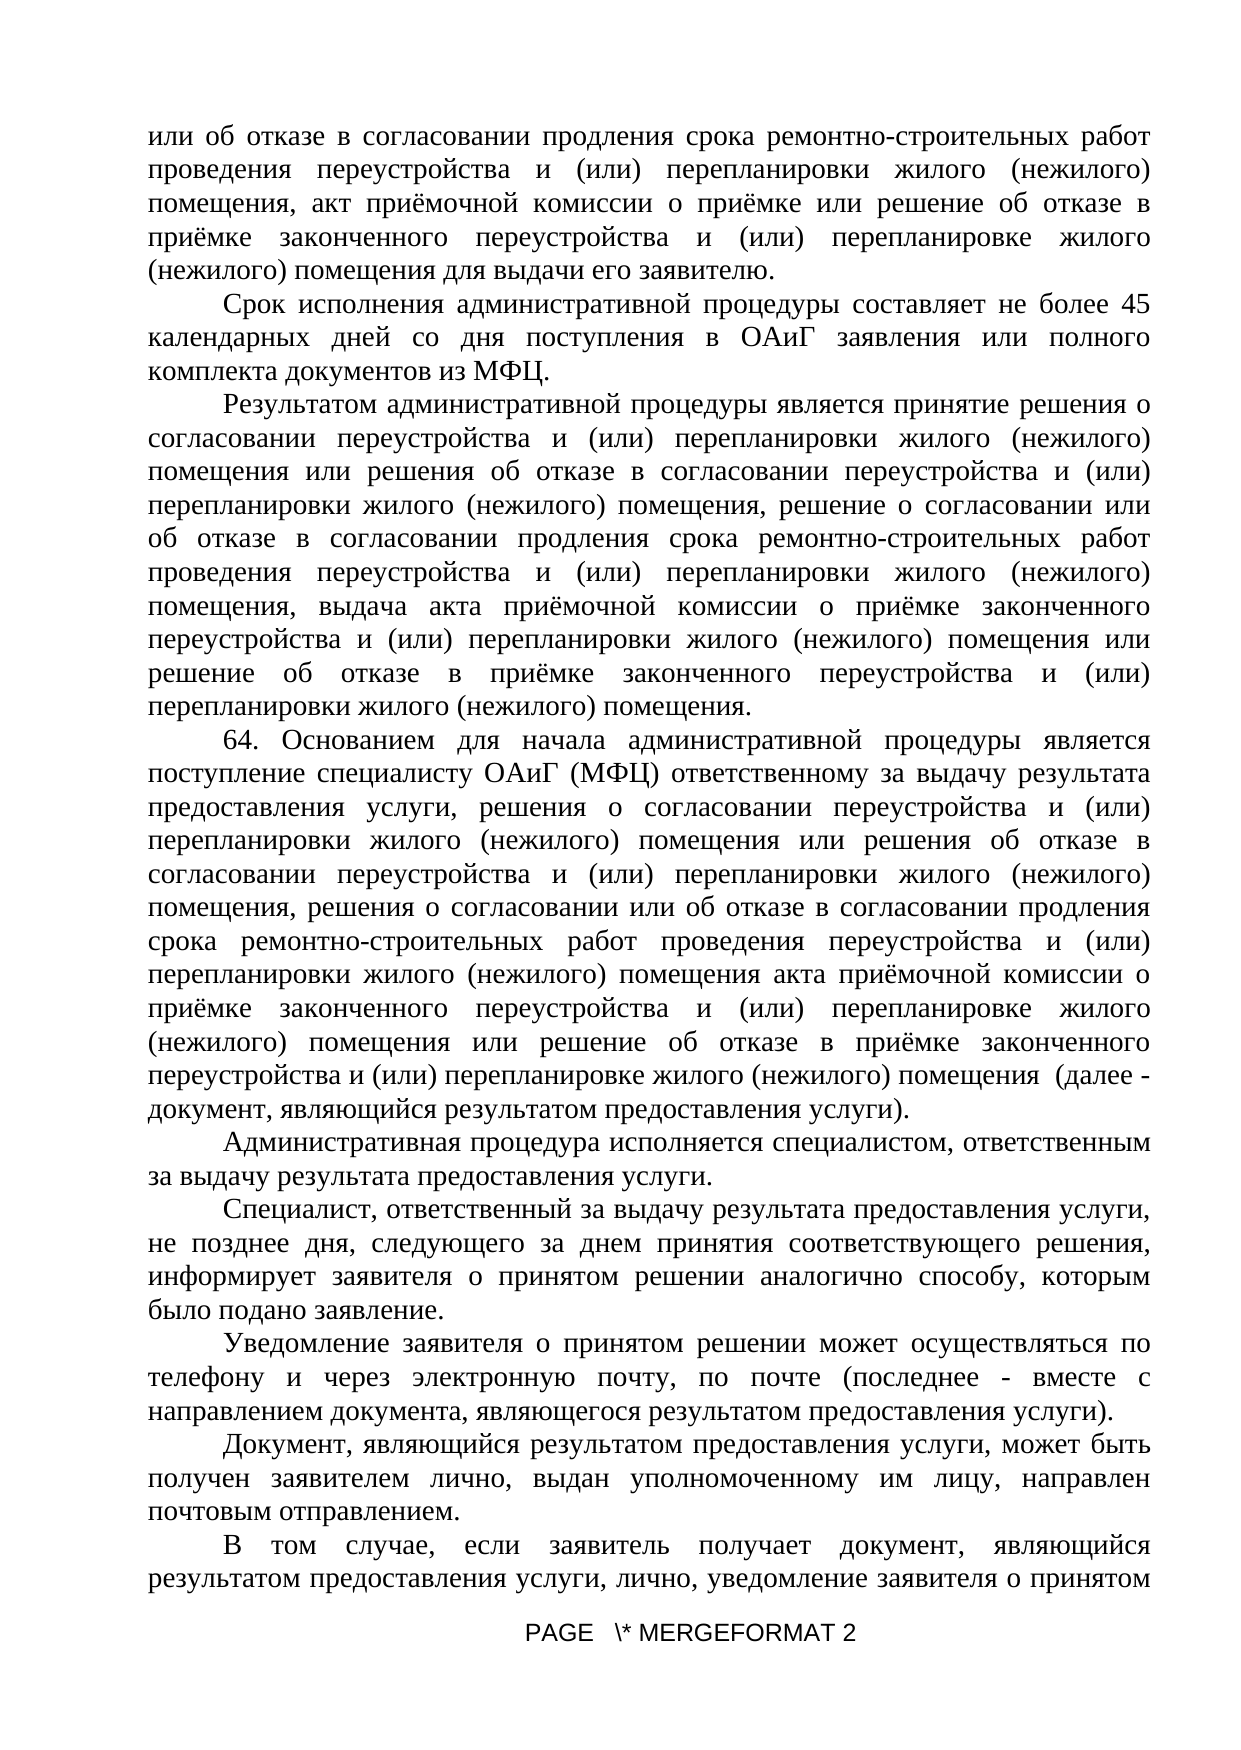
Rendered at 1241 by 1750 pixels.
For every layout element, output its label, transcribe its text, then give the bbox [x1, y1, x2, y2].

text Результатом административной процедуры является принятие решения о согласовании переустройства и (или) перепланировки жилого (нежилого) помещения или решения об отказе в согласовании переустройства и (или) перепланировки жилого (нежилого) помещения, решение о согласовании или об отказе в согласовании продления срока ремонтно-строительных работ проведения переустройства и (или) перепланировки жилого (нежилого) помещения, выдача акта приёмочной комиссии о приёмке законченного переустройства и (или) перепланировки жилого (нежилого) помещения или решение об отказе в приёмке законченного переустройства и (или) перепланировки жилого (нежилого) помещения. [148, 386, 1152, 722]
text Срок исполнения административной процедуры составляет не более 45 календарных дней со дня поступления в ОАиГ заявления или полного комплекта документов из МФЦ. [148, 286, 1152, 386]
text Документ, являющийся результатом предоставления услуги, может быть получен заявителем лично, выдан уполномоченному им лицу, направлен почтовым отправлением. [148, 1426, 1152, 1527]
text 64. Основанием для начала административной процедуры является поступление специалисту ОАиГ (МФЦ) ответственному за выдачу результата предоставления услуги, решения о согласовании переустройства и (или) перепланировки жилого (нежилого) помещения или решения об отказе в согласовании переустройства и (или) перепланировки жилого (нежилого) помещения, решения о согласовании или об отказе в согласовании продления срока ремонтно-строительных работ проведения переустройства и (или) перепланировки жилого (нежилого) помещения акта приёмочной комиссии о приёмке законченного переустройства и (или) перепланировке жилого (нежилого) помещения или решение об отказе в приёмке законченного переустройства и (или) перепланировке жилого (нежилого) помещения (далее - документ, являющийся результатом предоставления услуги). [148, 722, 1152, 1124]
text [148, 1527, 1152, 1594]
text Административная процедура исполняется специалистом, ответственным за выдачу результата предоставления услуги. [148, 1124, 1152, 1191]
text Специалист, ответственный за выдачу результата предоставления услуги, не позднее дня, следующего за днем принятия соответствующего решения, информирует заявителя о принятом решении аналогично способу, которым было подано заявление. [148, 1191, 1152, 1326]
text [148, 118, 1152, 286]
text Уведомление заявителя о принятом решении может осуществляться по телефону и через электронную почту, по почте (последнее - вместе с направлением документа, являющегося результатом предоставления услуги). [148, 1326, 1152, 1426]
